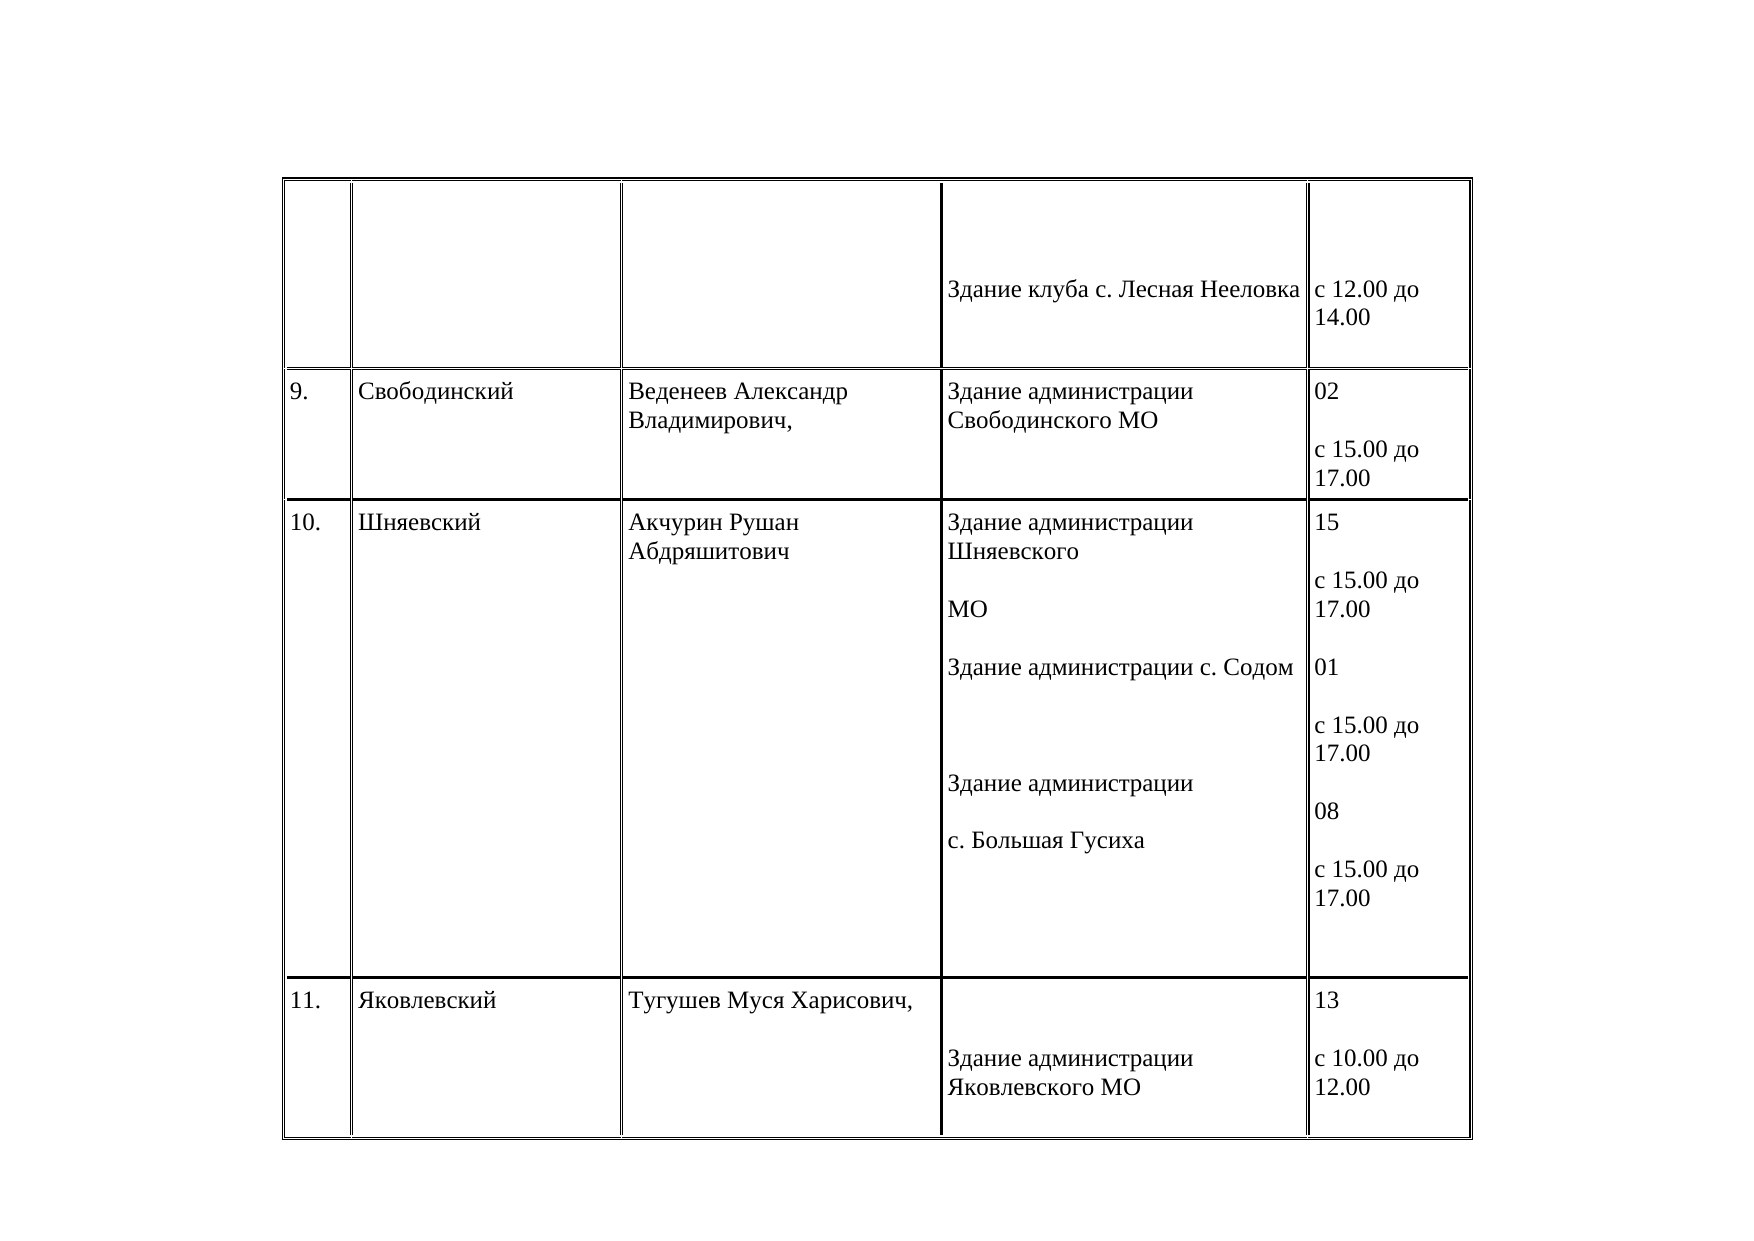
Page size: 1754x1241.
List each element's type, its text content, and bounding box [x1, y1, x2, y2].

table_cell 15 с 15.00 до 17.00 01 с 15.00 до 17.00 08 с 15.00 до 17.00 [1310, 498, 1471, 976]
table_cell Акчурин Рушан Абдряшитович [623, 501, 940, 976]
table_cell Веденеев Александр Владимирович, [623, 370, 940, 498]
table_cell 02 с 15.00 до 17.00 [1308, 367, 1471, 498]
table_cell 8. [285, 181, 352, 367]
table_cell Здание администрации Свободинского МО [943, 370, 1306, 498]
table_cell Свободинский [353, 370, 620, 498]
table_cell Хватовский [352, 181, 622, 367]
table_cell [1308, 976, 1469, 1136]
table_cell Здание администрации Шняевского МО Здание администрации с. Содом Здание администрации с. Большая Гусиха [943, 501, 1306, 976]
table_cell Шняевский [353, 501, 620, 976]
table_cell 11. [285, 976, 352, 1136]
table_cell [622, 181, 941, 367]
table_cell 9. [283, 367, 352, 498]
table_cell 10. [283, 498, 350, 976]
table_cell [941, 976, 1308, 1136]
table_cell Яковлевский [352, 979, 622, 1136]
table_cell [1308, 181, 1469, 367]
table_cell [622, 979, 941, 1136]
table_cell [941, 179, 1308, 367]
